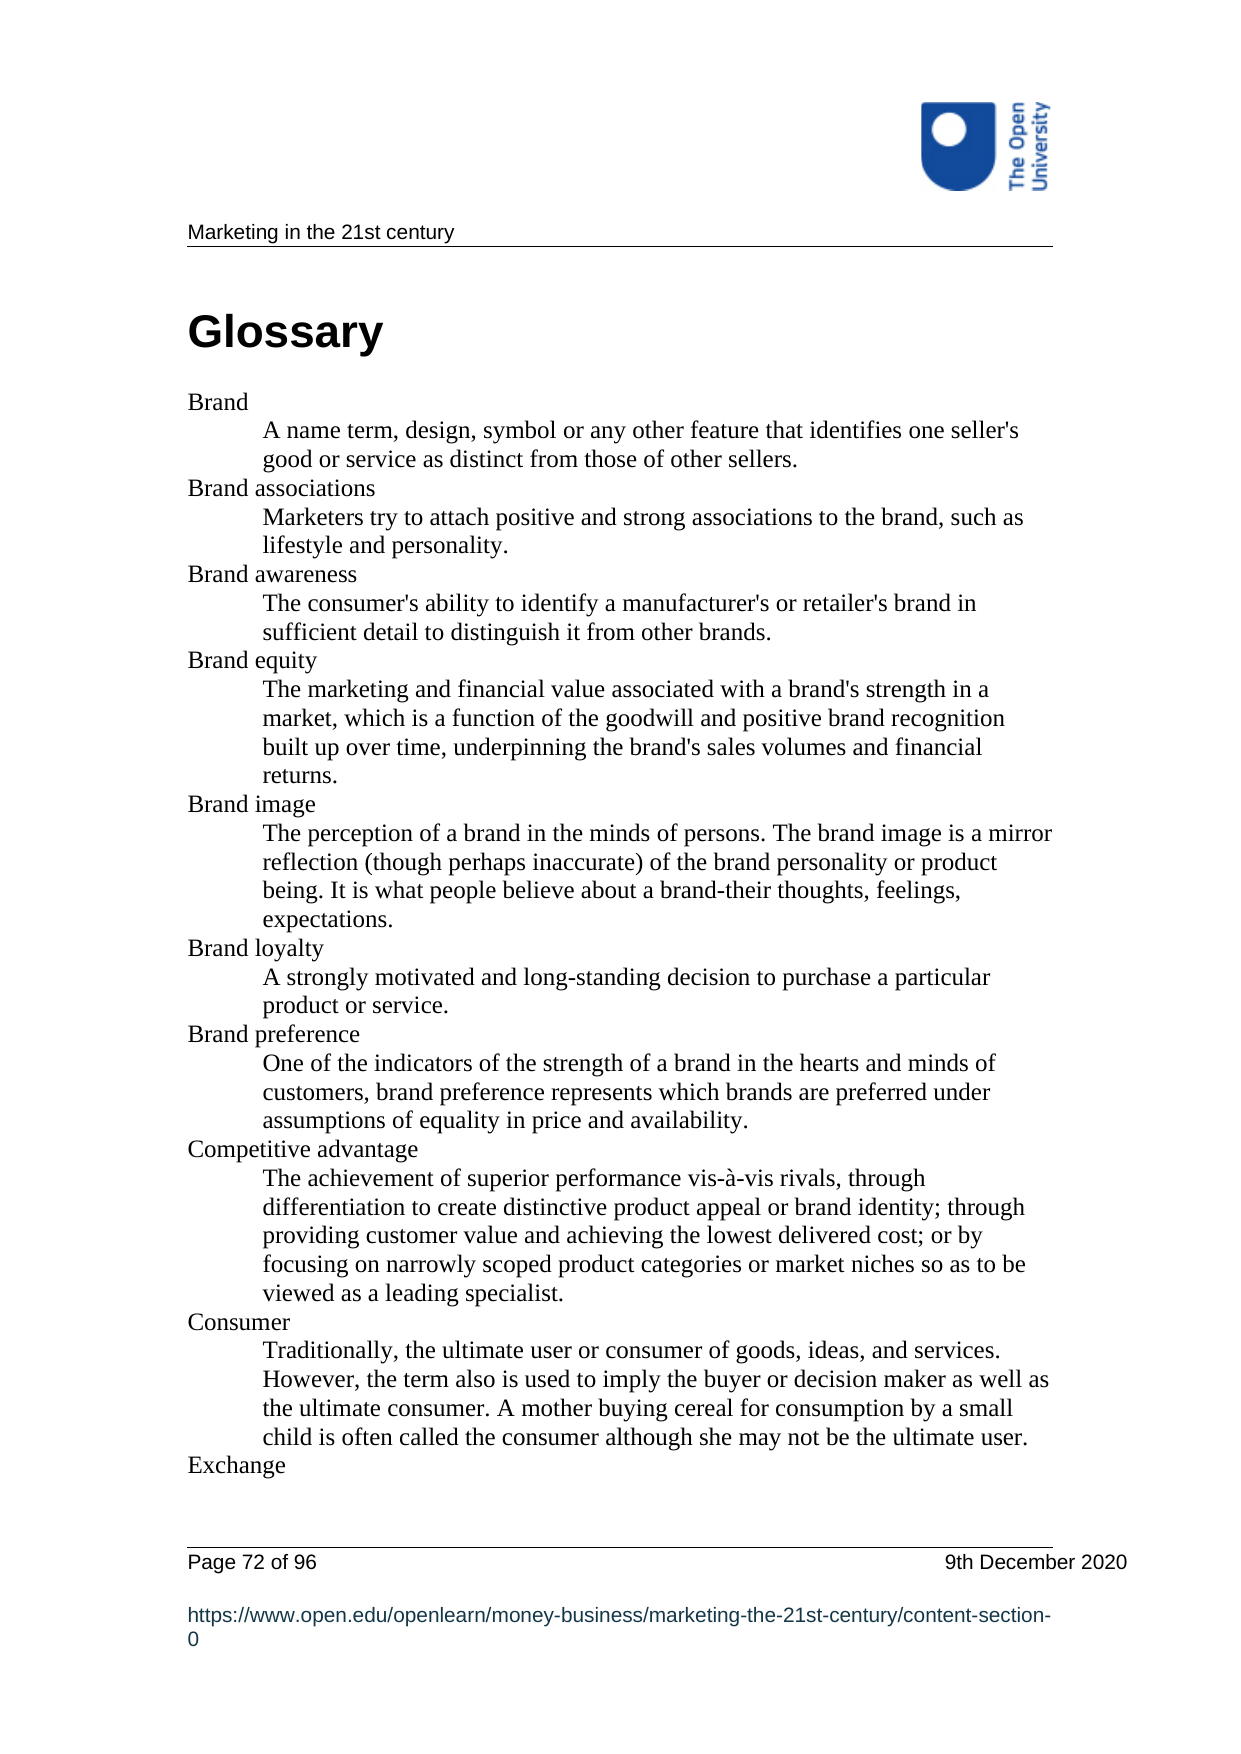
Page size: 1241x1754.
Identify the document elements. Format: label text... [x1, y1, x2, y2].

text The perception of a brand in the minds of persons. The brand image is a mirror reflection (though perhaps inaccurate) of the brand personality or product being. It is what people believe about a brand-their thoughts, feelings, expectations. [262, 818, 1053, 933]
text Brand preference [187, 1019, 1053, 1048]
text Marketers try to attach positive and strong associations to the brand, such as lifestyle and personality. [262, 502, 1053, 559]
text The consumer's ability to identify a manufacturer's or retailer's brand in sufficient detail to distinguish it from other brands. [262, 588, 1053, 646]
text Competitive advantage [187, 1134, 1053, 1163]
text Brand awareness [187, 559, 1053, 588]
text Brand loyalty [187, 933, 1053, 962]
text A strongly motivated and long-standing decision to purchase a particular product or service. [262, 962, 1053, 1019]
text The achievement of superior performance vis-à-vis rivals, through differentiation to create distinctive product appeal or brand identity; through providing customer value and achieving the lowest delivered cost; or by focusing on narrowly scoped product categories or market niches so as to be viewed as a leading specialist. [262, 1163, 1053, 1307]
text Consumer [187, 1307, 1053, 1336]
text Exchange [187, 1451, 1053, 1479]
picture [921, 102, 1052, 191]
text One of the indicators of the strength of a brand in the hearts and minds of customers, brand preference represents which brands are preferred under assumptions of equality in price and availability. [262, 1048, 1053, 1134]
text The marketing and financial value associated with a brand's strength in a market, which is a function of the goodwill and positive brand recognition built up over time, underpinning the brand's sales volumes and financial returns. [262, 674, 1053, 789]
text Brand image [187, 789, 1053, 818]
subtitle Glossary [187, 305, 1053, 358]
text A name term, design, symbol or any other feature that identifies one seller's good or service as distinct from those of other sellers. [262, 416, 1053, 473]
text Brand equity [187, 646, 1053, 674]
text Traditionally, the ultimate user or consumer of goods, ideas, and services. However, the term also is used to imply the buyer or decision maker as well as the ultimate consumer. A mother buying cereal for consumption by a small child is often called the consumer although she may not be the ultimate user. [262, 1336, 1053, 1451]
text Brand associations [187, 473, 1053, 502]
text Brand [187, 387, 1053, 416]
